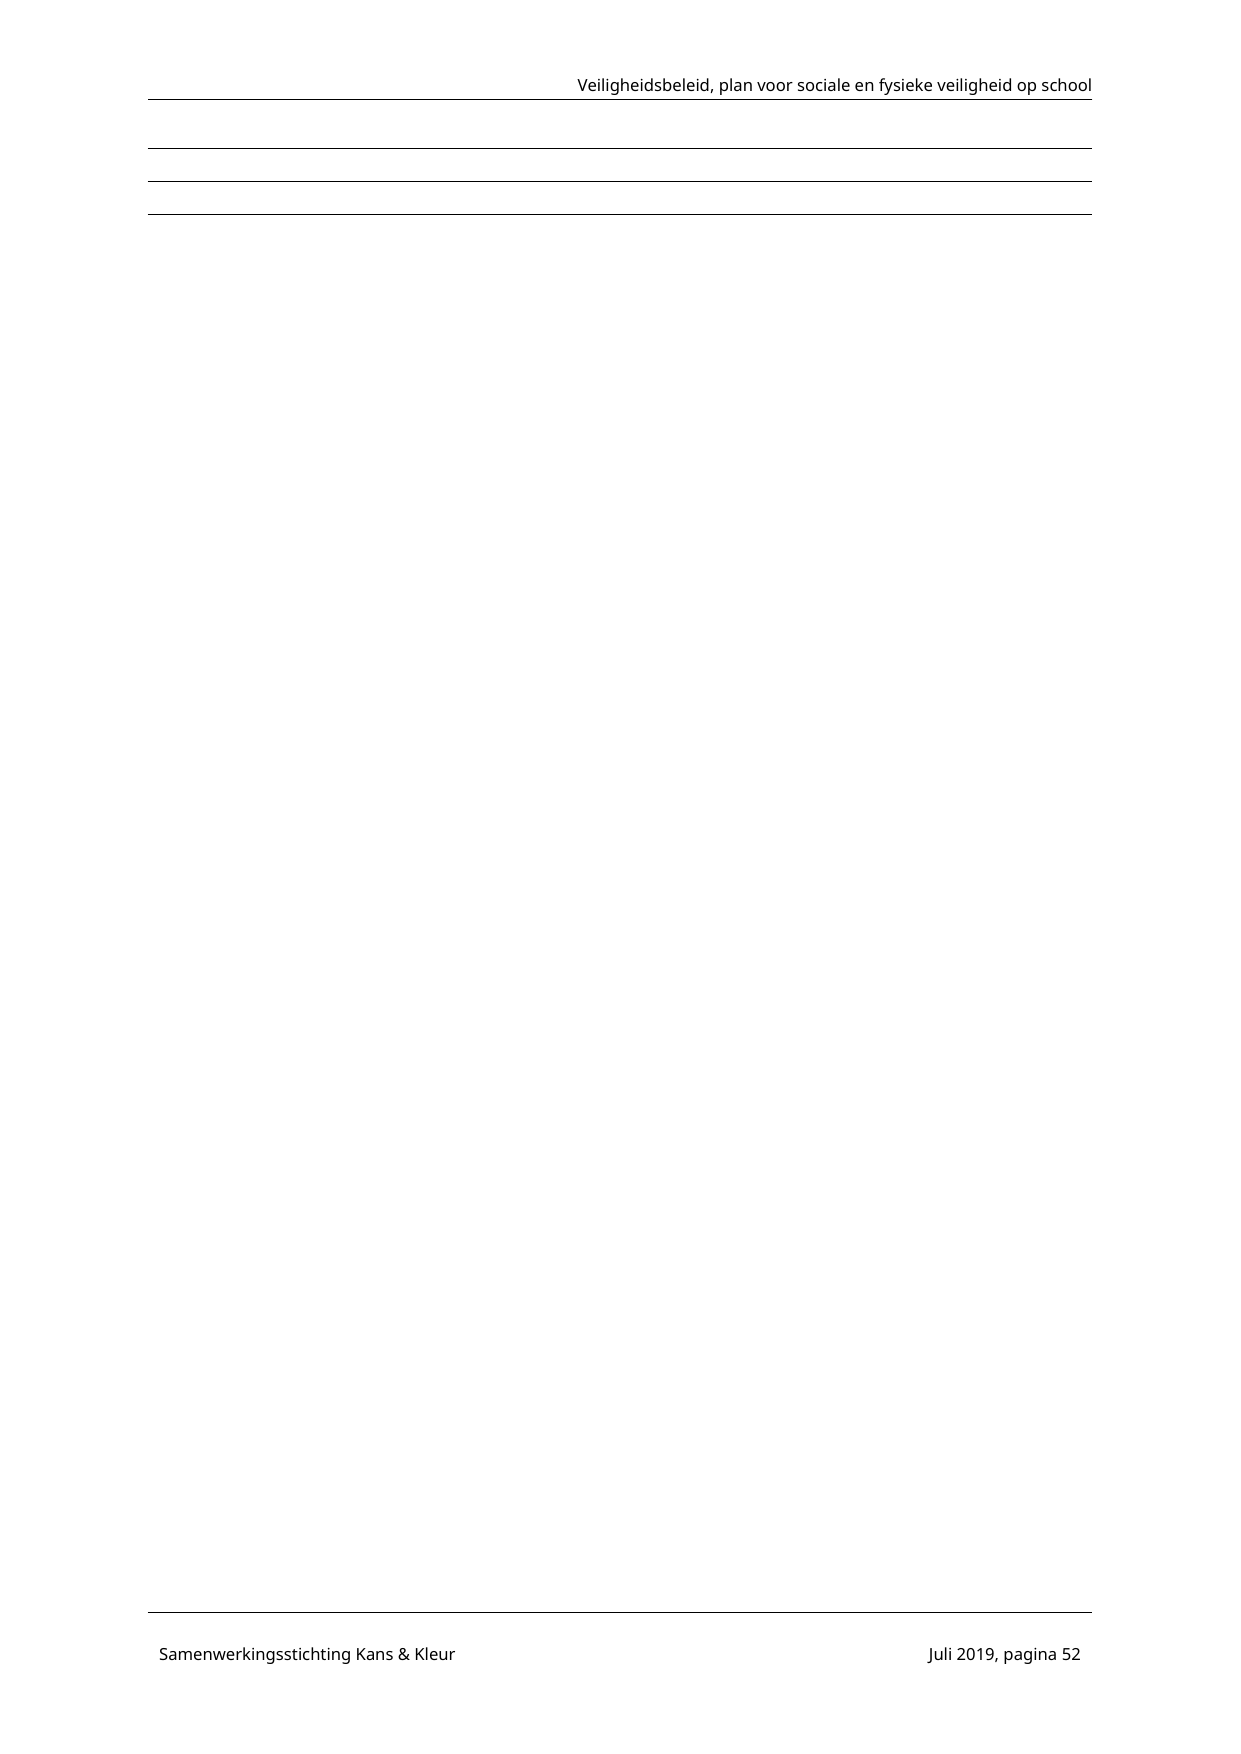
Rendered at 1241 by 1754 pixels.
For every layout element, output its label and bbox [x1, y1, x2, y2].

table_cell [148, 182, 1092, 214]
table_cell [148, 149, 1092, 181]
